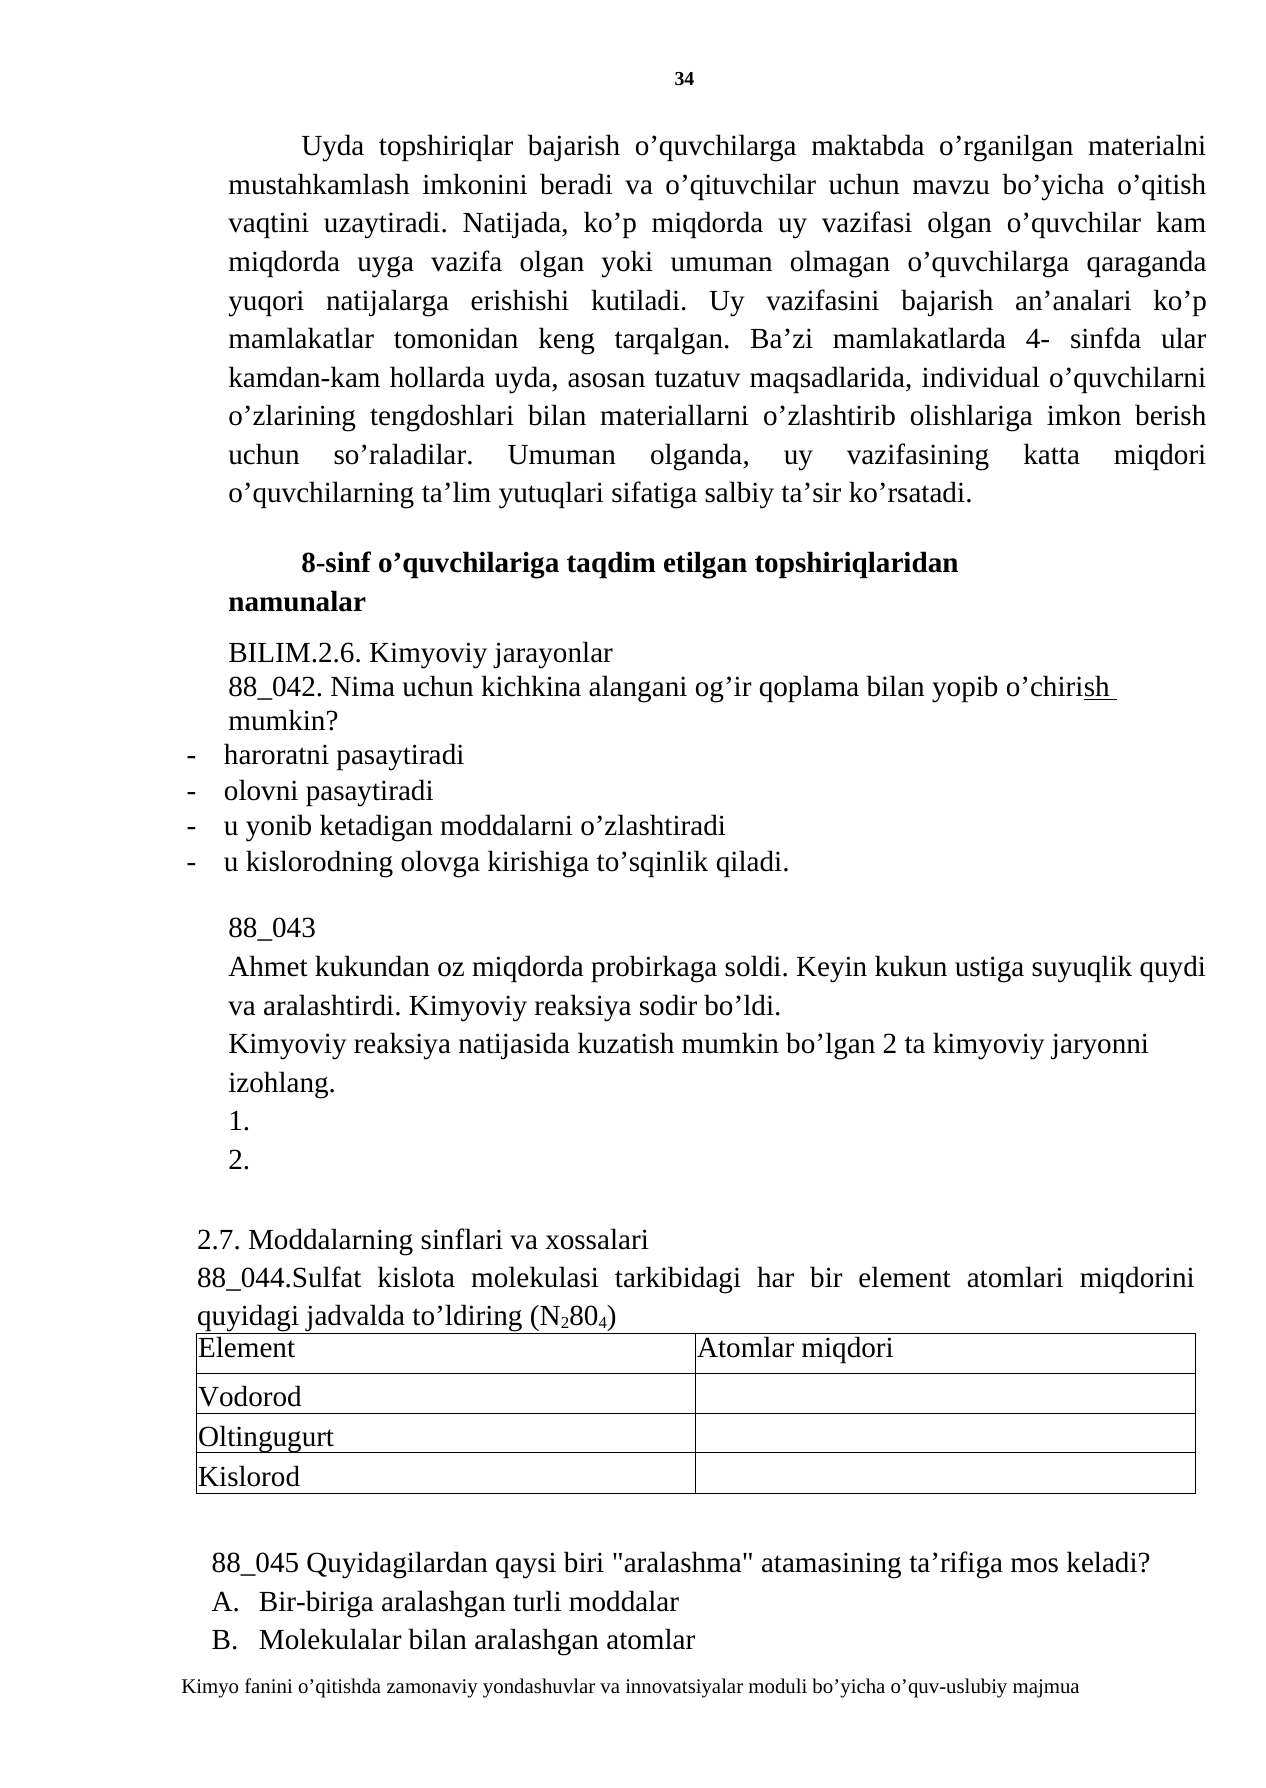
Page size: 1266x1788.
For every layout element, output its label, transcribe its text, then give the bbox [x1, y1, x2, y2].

list u kislorodning olovga kirishiga to’sqinlik qiladi. [186, 843, 1206, 878]
table_cell Vodorod [197, 1374, 695, 1413]
text Uyda topshiriqlar bajarish o’quvchilarga maktabda o’rganilgan materialni mustahkamlash imkonini beradi va o’qituvchilar uchun mavzu bo’yicha o’qitish vaqtini uzaytiradi. Natijada, ko’p miqdorda uy vazifasi olgan o’quvchilar kam miqdorda uyga vazifa olgan yoki umuman olmagan o’quvchilarga qaraganda yuqori natijalarga erishishi kutiladi. Uy vazifasini bajarish an’analari ko’p mamlakatlar tomonidan keng tarqalgan. Ba’zi mamlakatlarda 4- sinfda ular kamdan-kam hollarda uyda, asosan tuzatuv maqsadlarida, individual o’quvchilarni o’zlarining tengdoshlari bilan materiallarni o’zlashtirib olishlariga imkon berish uchun so’raladilar. Umuman olganda, uy vazifasining katta miqdori o’quvchilarning ta’lim yutuqlari sifatiga salbiy ta’sir ko’rsatadi. [228, 125, 1206, 510]
text 1. [228, 1100, 1206, 1138]
text 88_044.Sulfat kislota molekulasi tarkibidagi har bir element atomlari miqdorini quyidagi jadvalda to’ldiring (N2804) [197, 1257, 1196, 1333]
text 88_042. Nima uchun kichkina alangani og’ir qoplama bilan yopib o’chirish mumkin? [228, 670, 1206, 738]
text 8-sinf o’quvchilariga taqdim etilgan topshiriqlaridan namunalar [228, 541, 1048, 619]
list Bir-biriga aralashgan turli moddalar [211, 1580, 1206, 1619]
table_cell [696, 1453, 1195, 1493]
table_cell [696, 1374, 1195, 1413]
table_header Element [197, 1334, 695, 1373]
text Kimyoviy reaksiya natijasida kuzatish mumkin bo’lgan 2 ta kimyoviy jaryonni izohlang. [228, 1023, 1206, 1100]
list olovni pasaytiradi [186, 772, 1206, 807]
table_header Atomlar miqdori [696, 1334, 1195, 1373]
text 2.7. Moddalarning sinflari va xossalari [197, 1219, 1196, 1257]
list Molekulalar bilan aralashgan atomlar [211, 1619, 1206, 1657]
text Ahmet kukundan oz miqdorda probirkaga soldi. Keyin kukun ustiga suyuqlik quydi va aralashtirdi. Kimyoviy reaksiya sodir bo’ldi. [228, 946, 1206, 1023]
text 88_043 [228, 907, 1206, 946]
text 2. [228, 1138, 1206, 1177]
table_cell [696, 1414, 1195, 1452]
text 88_045 Quyidagilardan qaysi biri "aralashma" atamasining ta’rifiga mos keladi? [211, 1542, 1188, 1580]
table_cell Oltingugurt [197, 1414, 695, 1452]
list u yonib ketadigan moddalarni o’zlashtiradi [186, 807, 1206, 843]
table_cell Kislorod [197, 1453, 695, 1493]
list haroratni pasaytiradi [186, 738, 1206, 772]
text BILIM.2.6. Kimyoviy jarayonlar [228, 636, 1206, 670]
